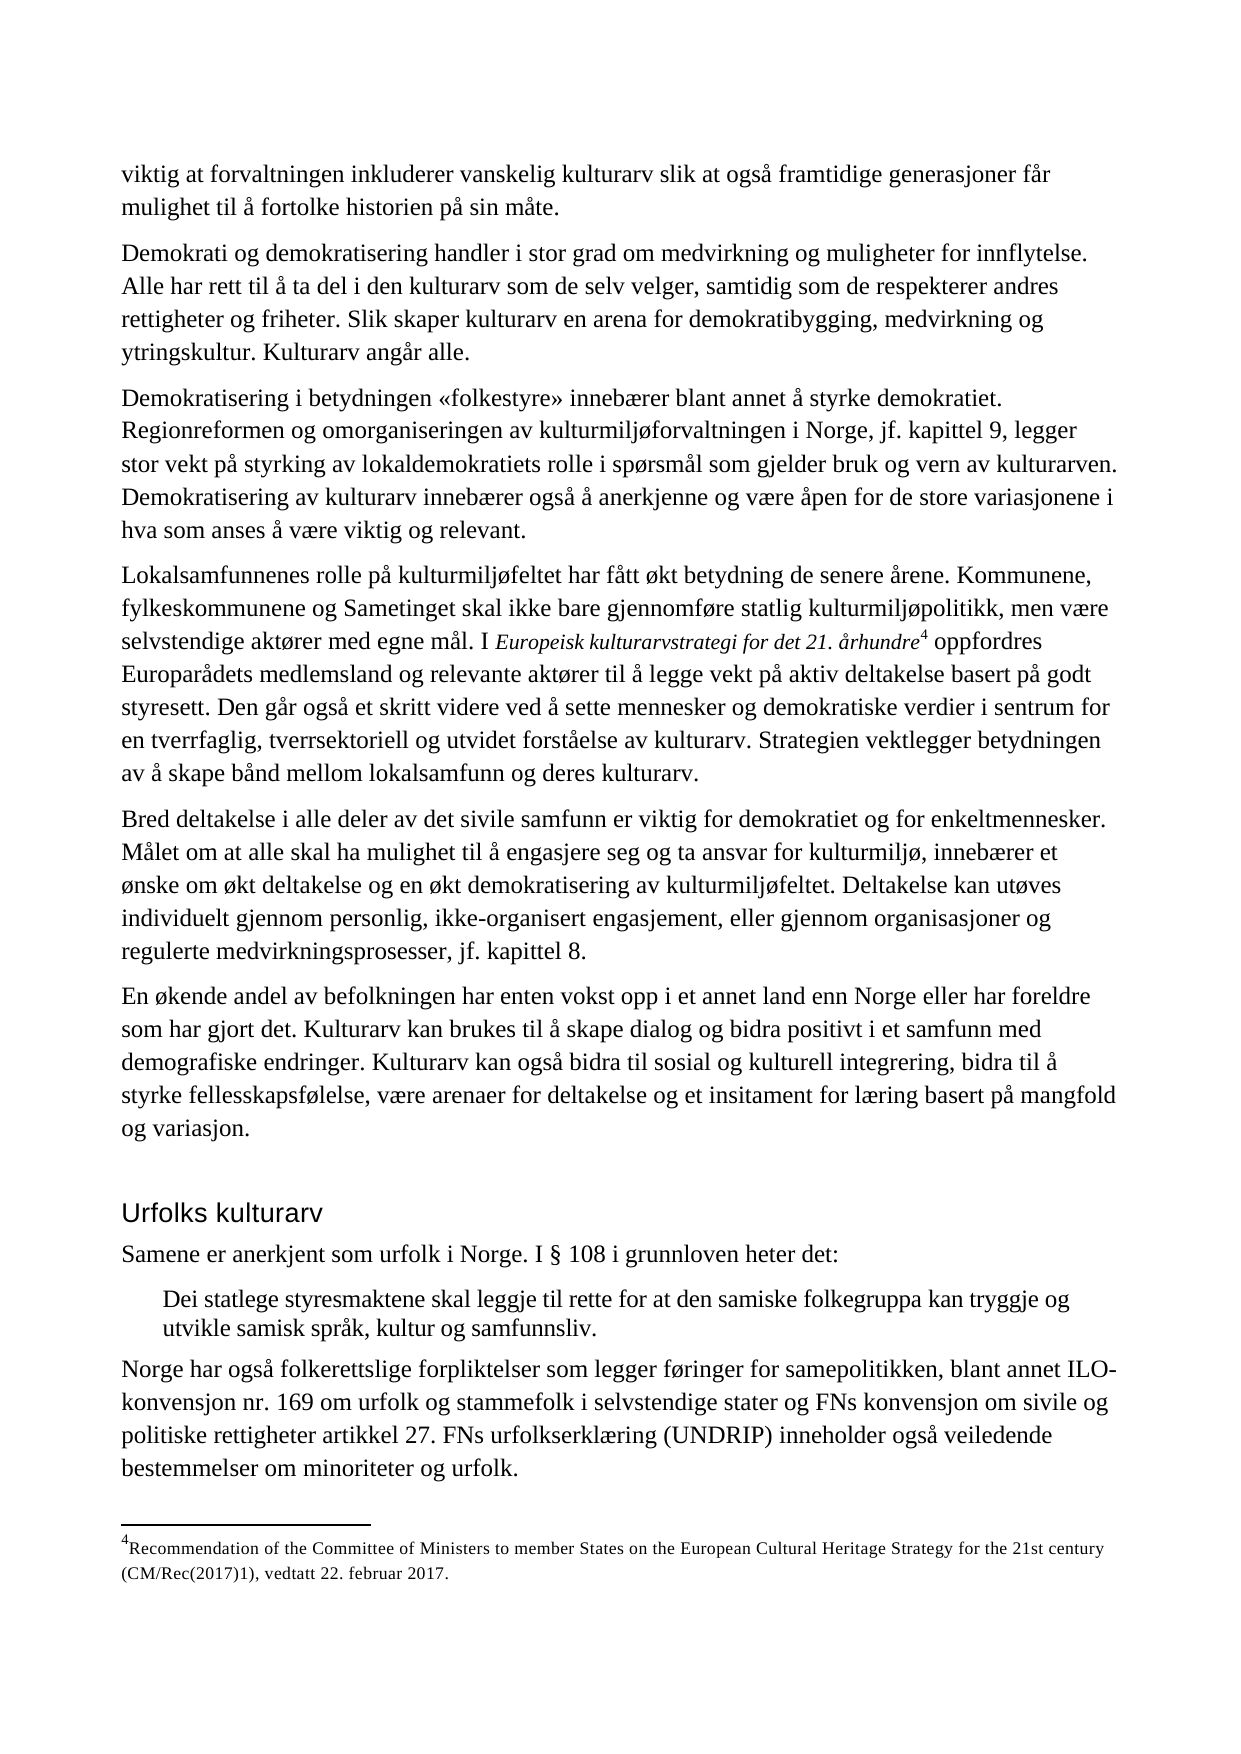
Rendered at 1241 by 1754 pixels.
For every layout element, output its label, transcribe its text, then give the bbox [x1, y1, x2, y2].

text Norge har også folkerettslige forpliktelser som legger føringer for samepolitikken, blant annet ILO-konvensjon nr. 169 om urfolk og stammefolk i selvstendige stater og FNs konvensjon om sivile og politiske rettigheter artikkel 27. FNs urfolkserklæring (UNDRIP) inneholder også veiledende bestemmelser om minoriteter og urfolk. [121, 1354, 1119, 1482]
text Demokrati og demokratisering handler i stor grad om medvirkning og muligheter for innflytelse. Alle har rett til å ta del i den kulturarv som de selv velger, samtidig som de respekterer andres rettigheter og friheter. Slik skaper kulturarv en arena for demokratibygging, medvirkning og ytringskultur. Kulturarv angår alle. [121, 238, 1119, 366]
text Bred deltakelse i alle deler av det sivile samfunn er viktig for demokratiet og for enkeltmennesker. Målet om at alle skal ha mulighet til å engasjere seg og ta ansvar for kulturmiljø, innebærer et ønske om økt deltakelse og en økt demokratisering av kulturmiljøfeltet. Deltakelse kan utøves individuelt gjennom personlig, ikke-organisert engasjement, eller gjennom organisasjoner og regulerte medvirkningsprosesser, jf. kapittel 8. [121, 804, 1119, 965]
text En økende andel av befolkningen har enten vokst opp i et annet land enn Norge eller har foreldre som har gjort det. Kulturarv kan brukes til å skape dialog og bidra positivt i et samfunn med demografiske endringer. Kulturarv kan også bidra til sosial og kulturell integrering, bidra til å styrke fellesskapsfølelse, være arenaer for deltakelse og et insitament for læring basert på mangfold og variasjon. [121, 981, 1119, 1142]
text Lokalsamfunnenes rolle på kulturmiljøfeltet har fått økt betydning de senere årene. Kommunene, fylkeskommunene og Sametinget skal ikke bare gjennomføre statlig kulturmiljøpolitikk, men være selvstendige aktører med egne mål. I Europeisk kulturarvstrategi for det 21. århundre oppfordres Europarådets medlemsland og relevante aktører til å legge vekt på aktiv deltakelse basert på godt styresett. Den går også et skritt videre ved å sette mennesker og demokratiske verdier i sentrum for en tverrfaglig, tverrsektoriell og utvidet forståelse av kulturarv. Strategien vektlegger betydningen av å skape bånd mellom lokalsamfunn og deres kulturarv. [121, 560, 1119, 787]
text Samene er anerkjent som urfolk i Norge. I § 108 i grunnloven heter det: [121, 1239, 1119, 1267]
text Demokratisering i betydningen «folkestyre» innebærer blant annet å styrke demokratiet. Regionreformen og omorganiseringen av kulturmiljøforvaltningen i Norge, jf. kapittel 9, legger stor vekt på styrking av lokaldemokratiets rolle i spørsmål som gjelder bruk og vern av kulturarven. Demokratisering av kulturarv innebærer også å anerkjenne og være åpen for de store variasjonene i hva som anses å være viktig og relevant. [121, 383, 1119, 543]
text Dei statlege styresmaktene skal leggje til rette for at den samiske folkegruppa kan tryggje og utvikle samisk språk, kultur og samfunnsliv. [162, 1284, 1119, 1342]
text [121, 159, 1119, 221]
text Urfolks kulturarv [121, 1197, 1119, 1228]
